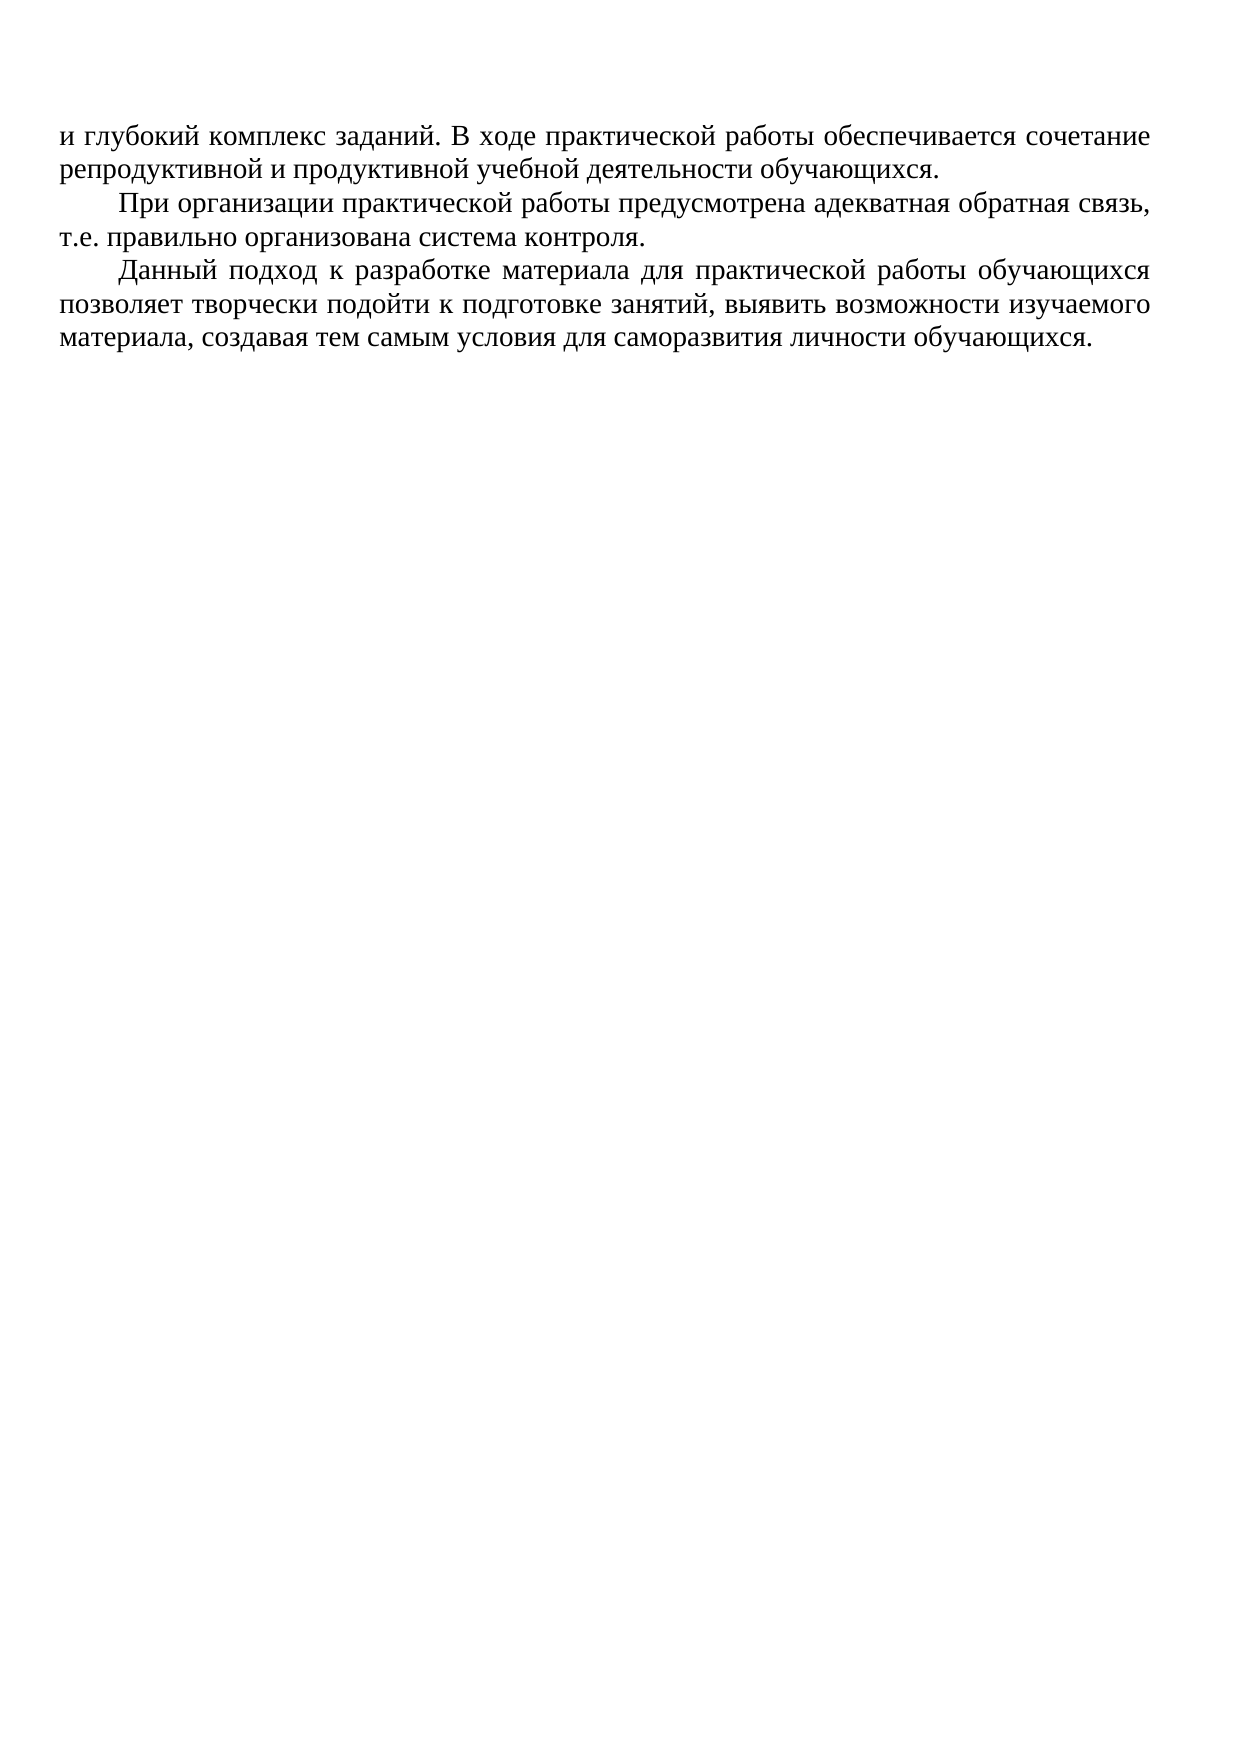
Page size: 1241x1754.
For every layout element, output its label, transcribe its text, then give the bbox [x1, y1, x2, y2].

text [59, 118, 1152, 185]
text Данный подход к разработке материала для практической работы обучающихся позволяет творчески подойти к подготовке занятий, выявить возможности изучаемого материала, создавая тем самым условия для саморазвития личности обучающихся. [59, 252, 1152, 353]
text При организации практической работы предусмотрена адекватная обратная связь, т.е. правильно организована система контроля. [59, 185, 1152, 252]
